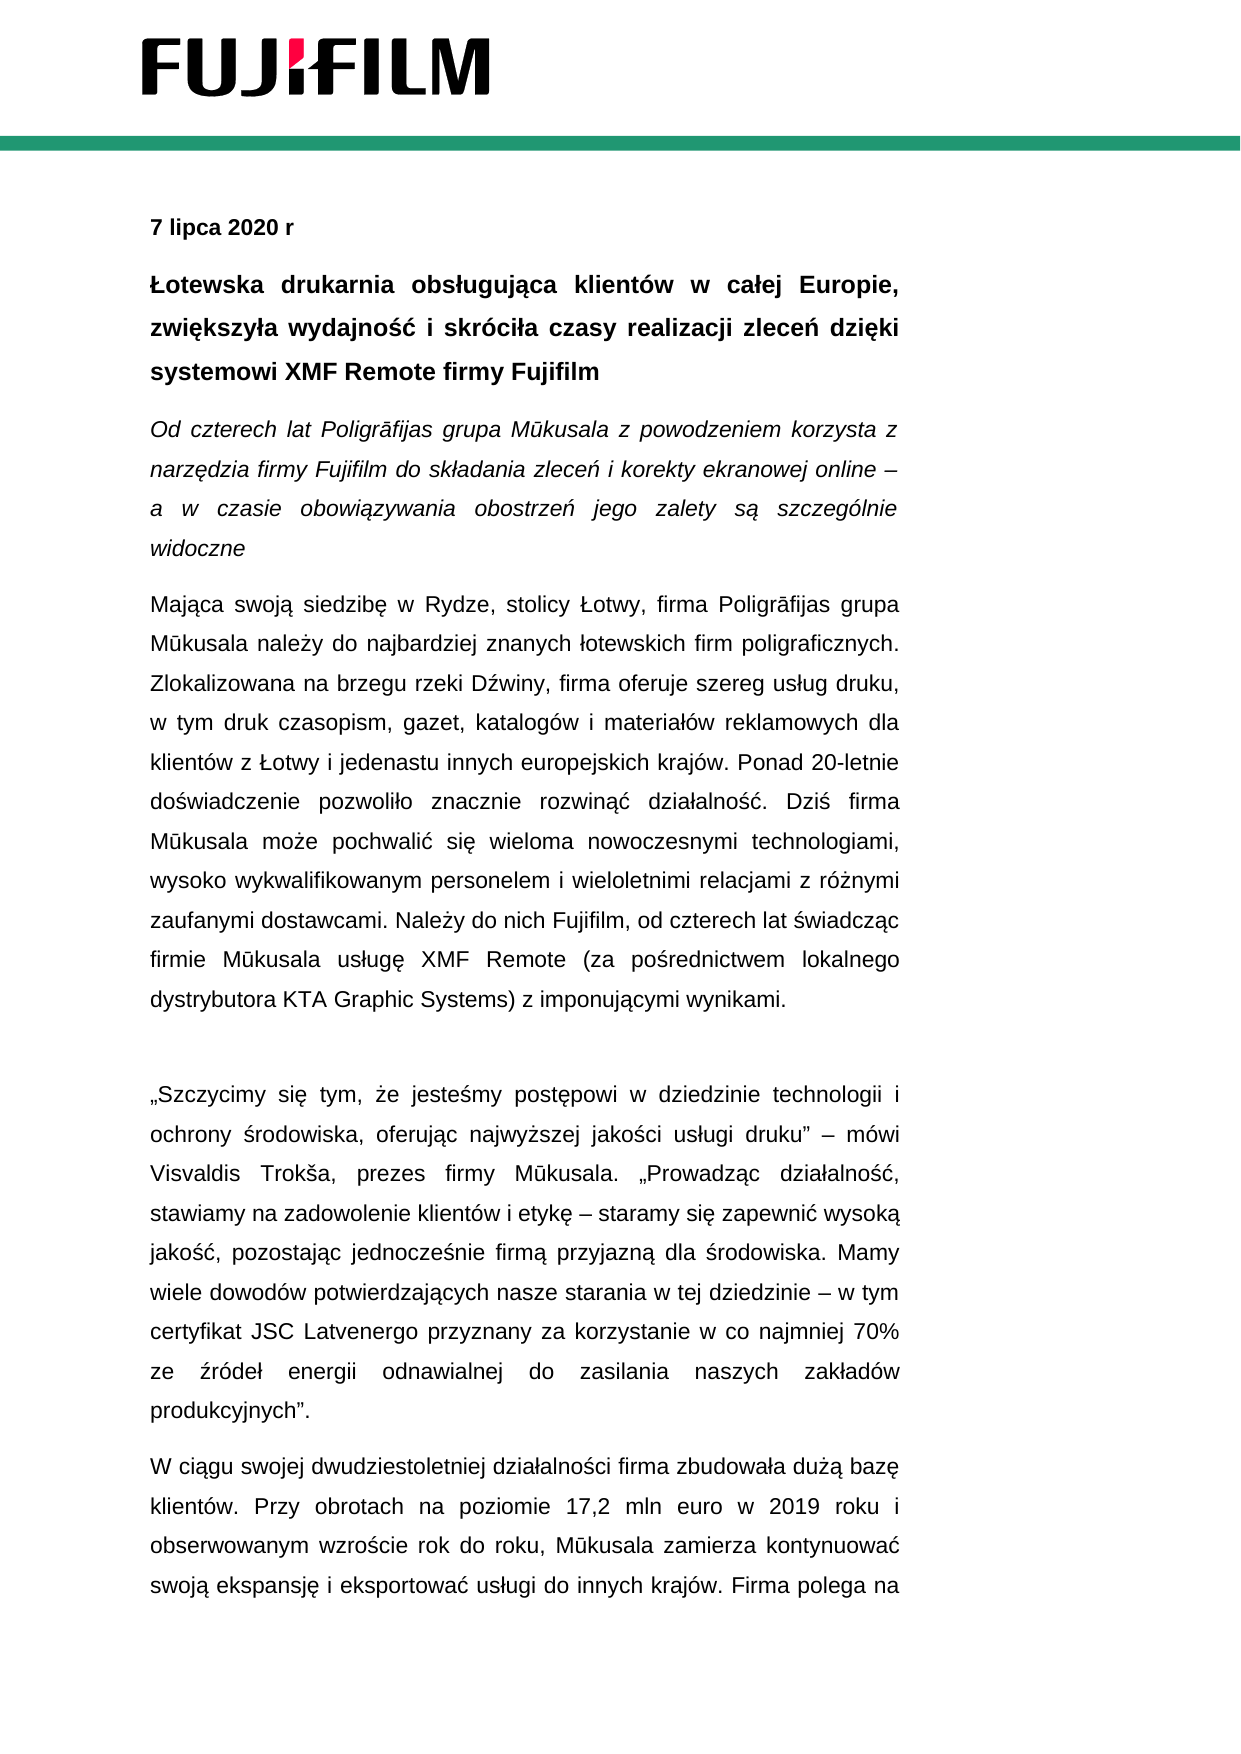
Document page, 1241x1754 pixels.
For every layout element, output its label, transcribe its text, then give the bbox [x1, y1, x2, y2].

text Łotewska drukarnia obsługująca klientów w całej Europie, zwiększyła wydajność i skróciła czasy realizacji zleceń dzięki systemowi XMF Remote firmy Fujifilm [150, 270, 900, 385]
text Od czterech lat Poligrāfijas grupa Mūkusala z powodzeniem korzysta z narzędzia firmy Fujifilm do składania zleceń i korekty ekranowej online – a w czasie obowiązywania obostrzeń jego zalety są szczególnie widoczne [150, 416, 900, 561]
text 7 lipca 2020 r [150, 214, 919, 240]
text „Szczycimy się tym, że jesteśmy postępowi w dziedzinie technologii i ochrony środowiska, oferując najwyższej jakości usługi druku” – mówi Visvaldis Trokša, prezes firmy Mūkusala. „Prowadząc działalność, stawiamy na zadowolenie klientów i etykę – staramy się zapewnić wysoką jakość, pozostając jednocześnie firmą przyjazną dla środowiska. Mamy wiele dowodów potwierdzających nasze starania w tej dziedzinie – w tym certyfikat JSC Latvenergo przyznany za korzystanie w co najmniej 70% ze źródeł energii odnawialnej do zasilania naszych zakładów produkcyjnych”. [150, 1081, 900, 1423]
text Mająca swoją siedzibę w Rydze, stolicy Łotwy, firma Poligrāfijas grupa Mūkusala należy do najbardziej znanych łotewskich firm poligraficznych. Zlokalizowana na brzegu rzeki Dźwiny, firma oferuje szereg usług druku, w tym druk czasopism, gazet, katalogów i materiałów reklamowych dla klientów z Łotwy i jedenastu innych europejskich krajów. Ponad 20-letnie doświadczenie pozwoliło znacznie rozwinąć działalność. Dziś firma Mūkusala może pochwalić się wieloma nowoczesnymi technologiami, wysoko wykwalifikowanym personelem i wieloletnimi relacjami z różnymi zaufanymi dostawcami. Należy do nich Fujifilm, od czterech lat świadcząc firmie Mūkusala usługę XMF Remote (za pośrednictwem lokalnego dystrybutora KTA Graphic Systems) z imponującymi wynikami. [150, 591, 900, 1051]
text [150, 1453, 900, 1598]
